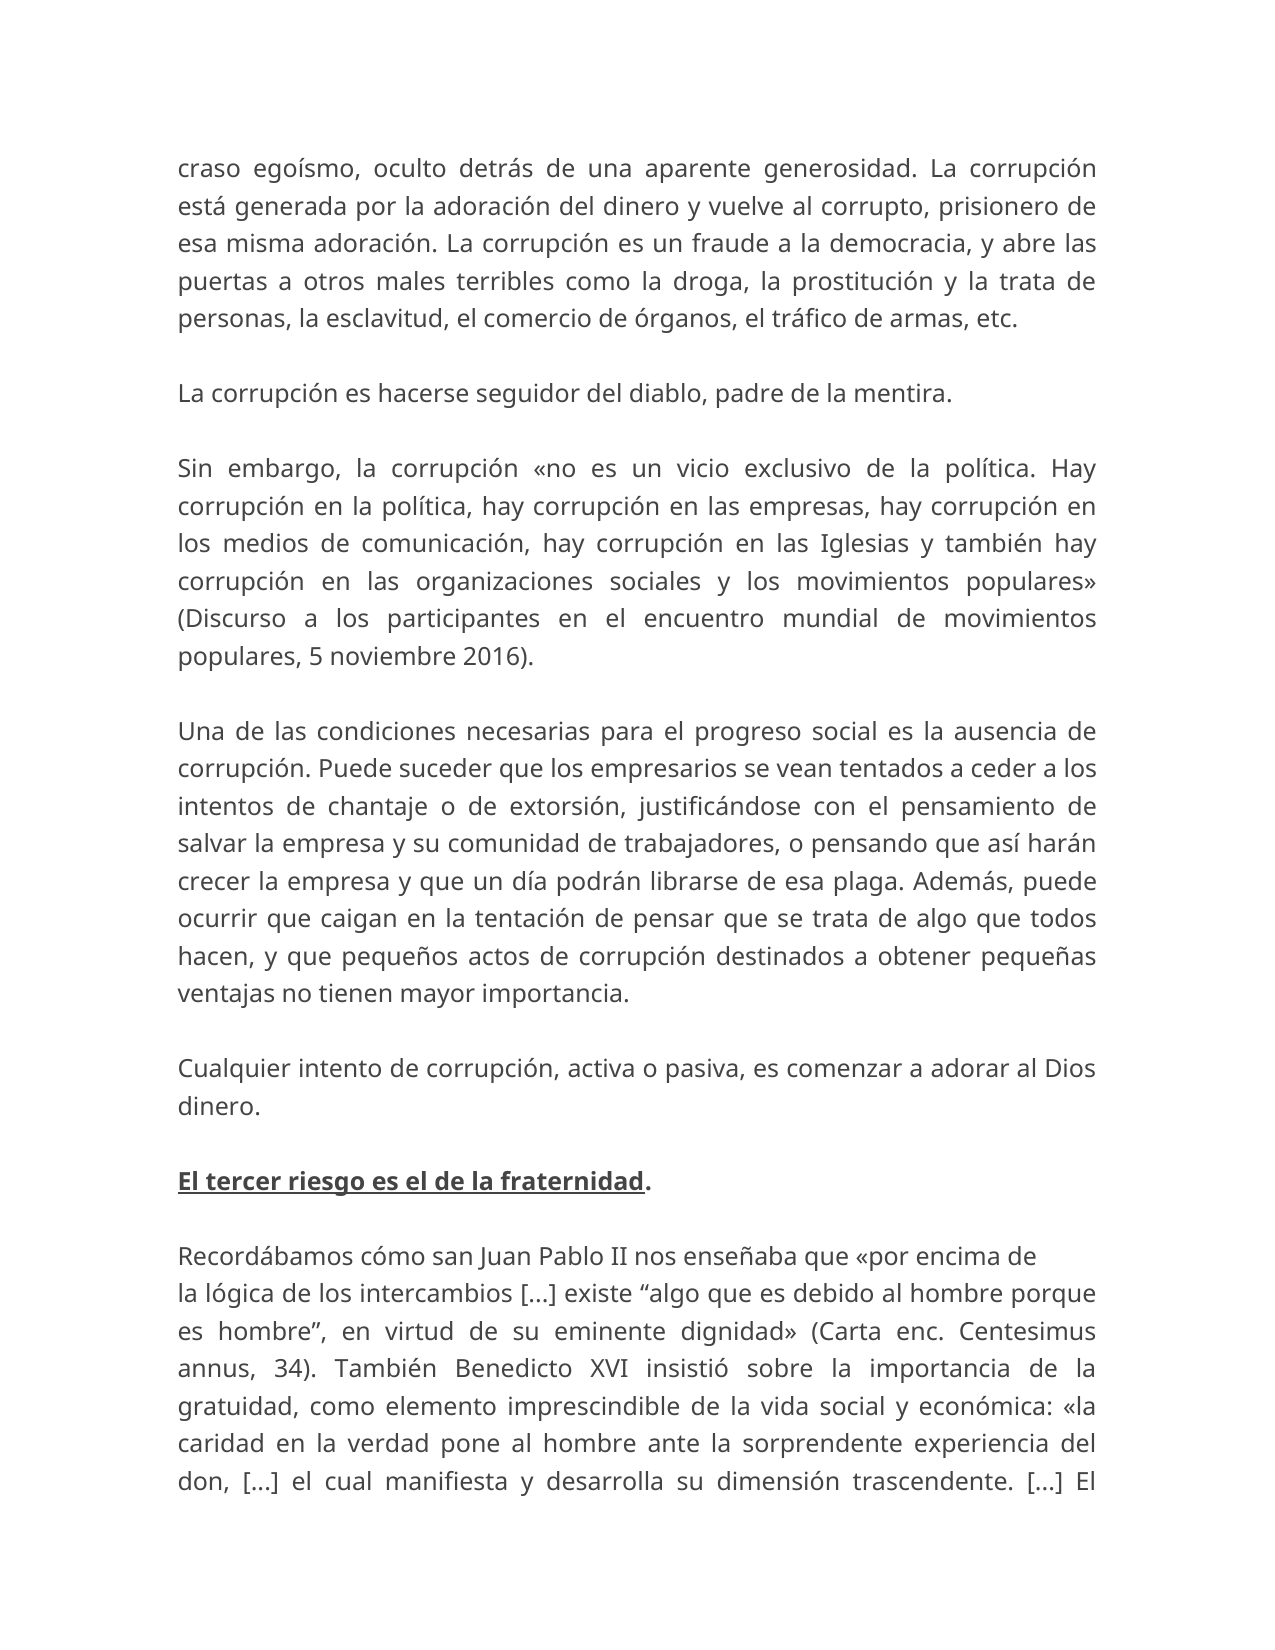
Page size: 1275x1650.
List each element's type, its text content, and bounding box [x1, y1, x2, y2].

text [177, 1273, 1098, 1498]
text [177, 148, 1098, 335]
text Una de las condiciones necesarias para el progreso social es la ausencia de corrupción. Puede suceder que los empresarios se vean tentados a ceder a los intentos de chantaje o de extorsión, justificándose con el pensamiento de salvar la empresa y su comunidad de trabajadores, o pensando que así harán crecer la empresa y que un día podrán librarse de esa plaga. Además, puede ocurrir que caigan en la tentación de pensar que se trata de algo que todos hacen, y que pequeños actos de corrupción destinados a obtener pequeñas ventajas no tienen mayor importancia. [177, 710, 1098, 1010]
text Cualquier intento de corrupción, activa o pasiva, es comenzar a adorar al Dios dinero. [177, 1048, 1098, 1123]
text El tercer riesgo es el de la fraternidad. [177, 1160, 1098, 1198]
text Recordábamos cómo san Juan Pablo II nos enseñaba que «por encima de [177, 1235, 1098, 1273]
text La corrupción es hacerse seguidor del diablo, padre de la mentira. [177, 373, 1098, 410]
text Sin embargo, la corrupción «no es un vicio exclusivo de la política. Hay corrupción en la política, hay corrupción en las empresas, hay corrupción en los medios de comunicación, hay corrupción en las Iglesias y también hay corrupción en las organizaciones sociales y los movimientos populares» (Discurso a los participantes en el encuentro mundial de movimientos populares, 5 noviembre 2016). [177, 448, 1098, 673]
